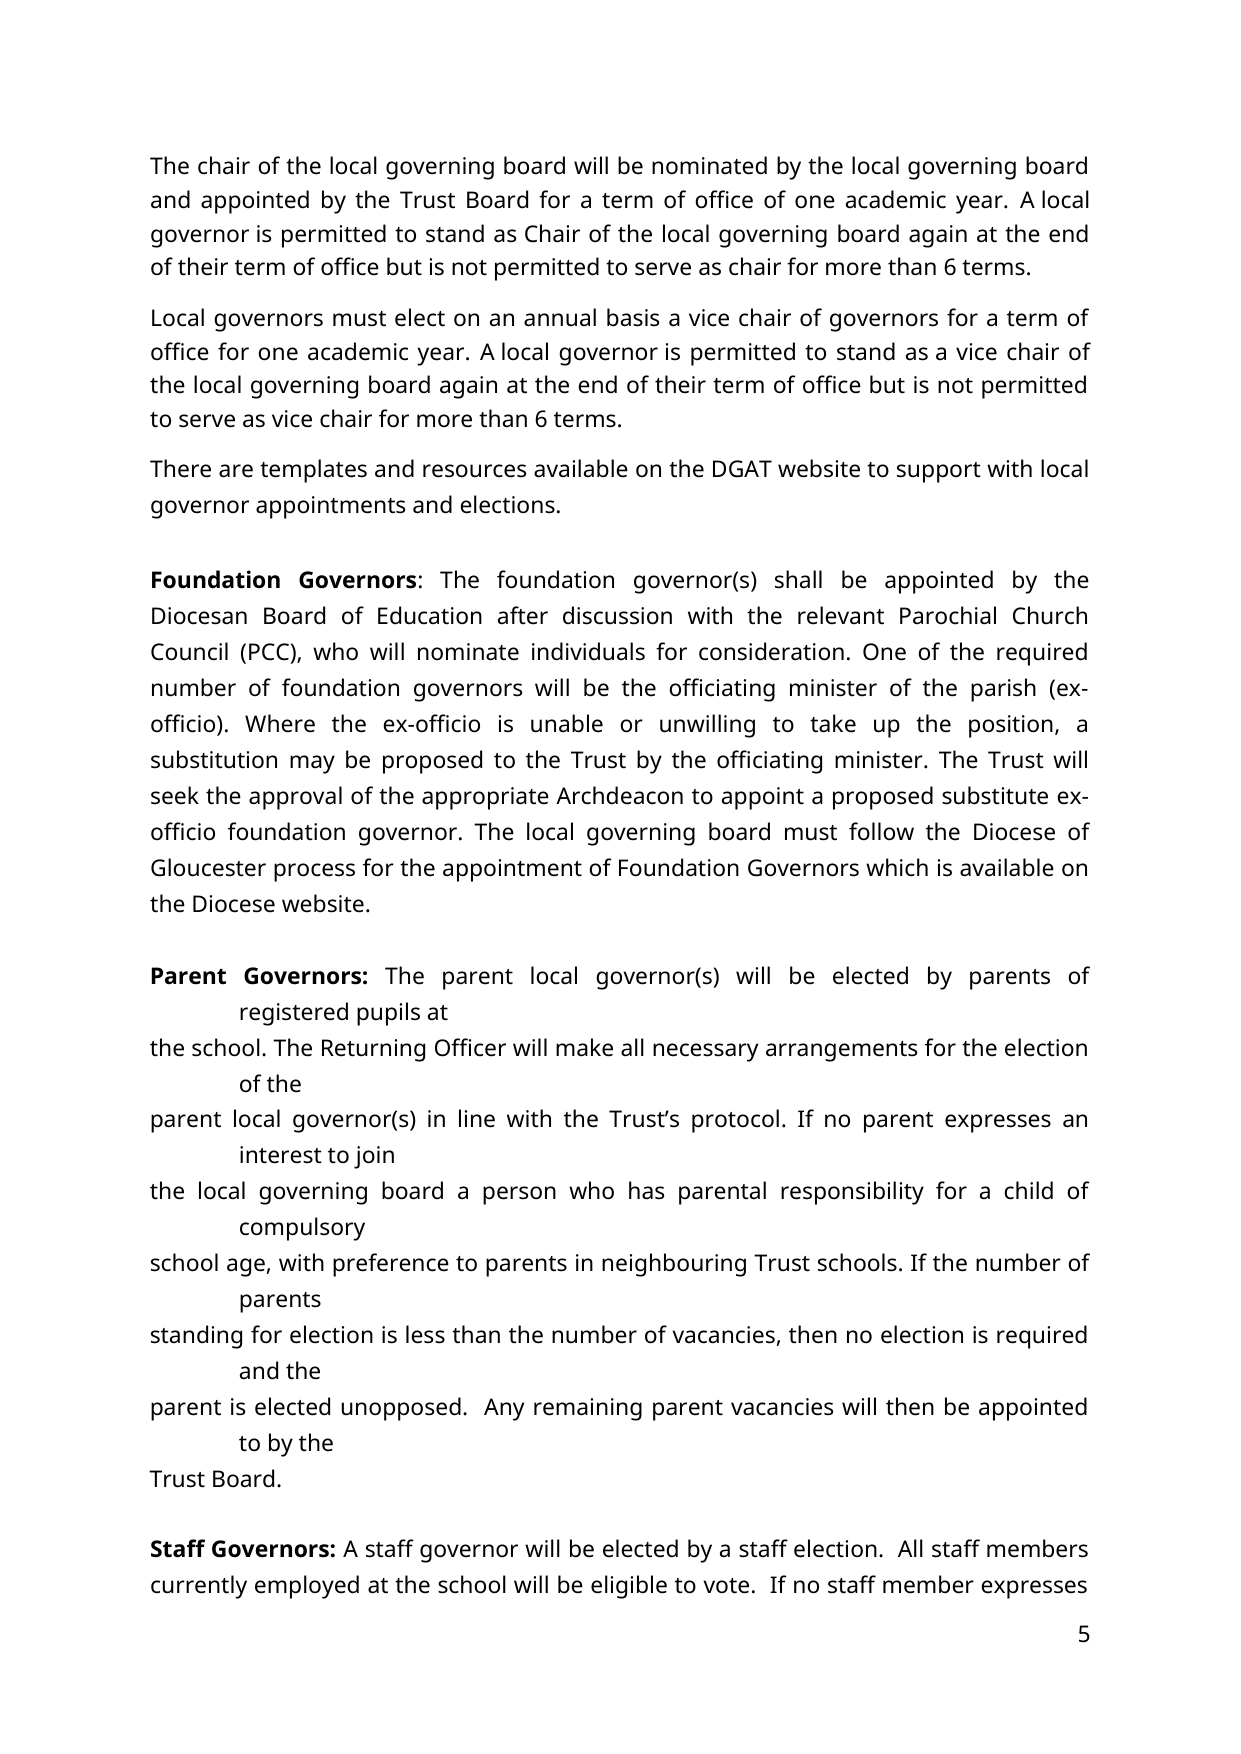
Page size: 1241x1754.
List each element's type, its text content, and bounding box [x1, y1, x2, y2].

subtitle the local governing board a person who has parental responsibility for a child of compulsory [149, 1175, 1090, 1242]
text The chair of the local governing board will be nominated by the local governing board and appointed by the Trust Board for a term of office of one academic year. A local governor is permitted to stand as Chair of the local governing board again at the end of their term of office but is not permitted to serve as chair for more than 6 terms. [150, 150, 1090, 282]
text Local governors must elect on an annual basis a vice chair of governors for a term of office for one academic year. A local governor is permitted to stand as a vice chair of the local governing board again at the end of their term of office but is not permitted to serve as vice chair for more than 6 terms. [150, 302, 1090, 434]
subtitle parent local governor(s) in line with the Trust’s protocol. If no parent expresses an interest to join [149, 1103, 1090, 1171]
subtitle Trust Board. [149, 1463, 1090, 1494]
subtitle the school. The Returning Officer will make all necessary arrangements for the election of the [149, 1032, 1090, 1099]
subtitle standing for election is less than the number of vacancies, then no election is required and the [149, 1319, 1090, 1386]
text Foundation Governors: The foundation governor(s) shall be appointed by the Diocesan Board of Education after discussion with the relevant Parochial Church Council (PCC), who will nominate individuals for consideration. One of the required number of foundation governors will be the officiating minister of the parish (ex-officio). Where the ex-officio is unable or unwilling to take up the position, a substitution may be proposed to the Trust by the officiating minister. The Trust will seek the approval of the appropriate Archdeacon to appoint a proposed substitute ex-officio foundation governor. The local governing board must follow the Diocese of Gloucester process for the appointment of Foundation Governors which is available on the Diocese website. [150, 564, 1090, 919]
subtitle school age, with preference to parents in neighbouring Trust schools. If the number of parents [149, 1247, 1090, 1314]
subtitle Parent Governors: The parent local governor(s) will be elected by parents of registered pupils at [149, 960, 1090, 1027]
text There are templates and resources available on the DGAT website to support with local governor appointments and elections. [150, 453, 1090, 521]
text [150, 1533, 1090, 1600]
subtitle parent is elected unopposed. Any remaining parent vacancies will then be appointed to by the [149, 1391, 1090, 1458]
